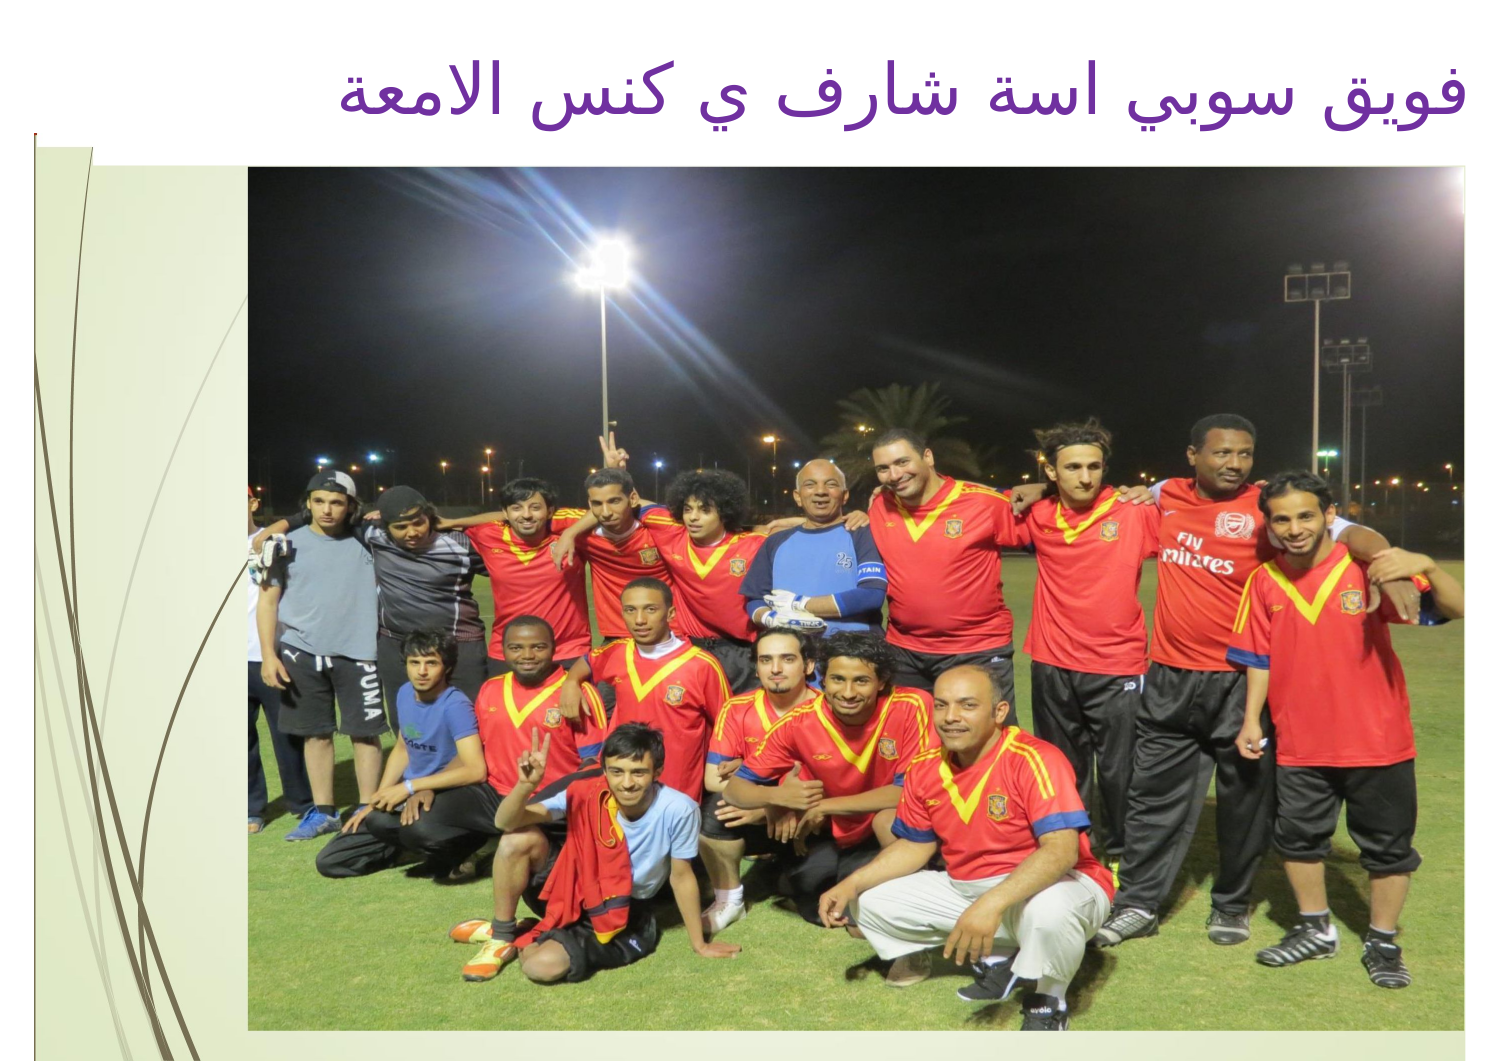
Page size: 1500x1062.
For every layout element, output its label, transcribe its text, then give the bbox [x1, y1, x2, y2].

picture [34, 133, 1466, 1061]
text فويق سوبي اسة شارف ي كنس الامعة [28, 38, 1471, 133]
